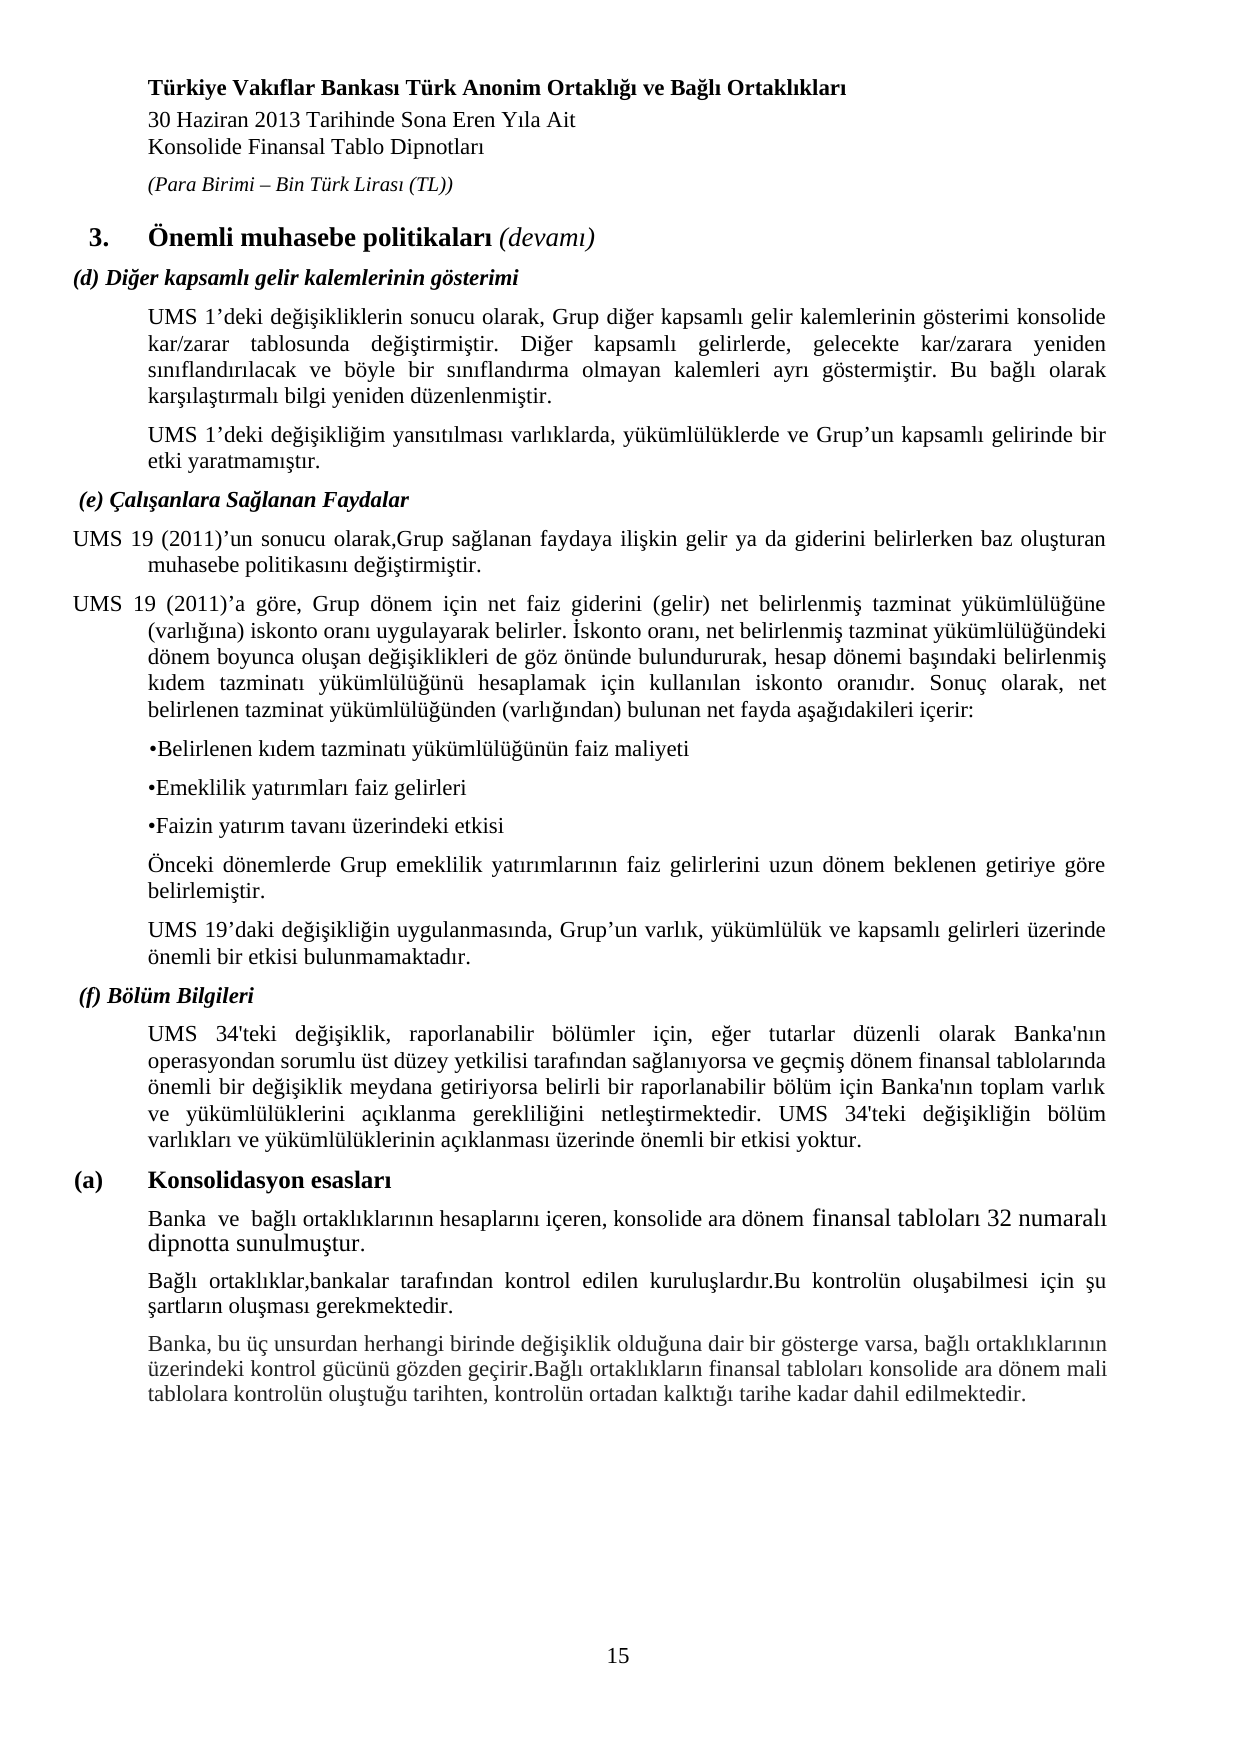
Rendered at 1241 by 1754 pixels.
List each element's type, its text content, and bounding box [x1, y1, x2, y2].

text UMS 1’deki değişikliklerin sonucu olarak, Grup diğer kapsamlı gelir kalemlerinin gösterimi konsolide kar/zarar tablosunda değiştirmiştir. Diğer kapsamlı gelirlerde, gelecekte kar/zarara yeniden sınıflandırılacak ve böyle bir sınıflandırma olmayan kalemleri ayrı göstermiştir. Bu bağlı olarak karşılaştırmalı bilgi yeniden düzenlenmiştir. [148, 303, 1107, 409]
text Banka, bu üç unsurdan herhangi birinde değişiklik olduğuna dair bir gösterge varsa, bağlı ortaklıklarının üzerindeki kontrol gücünü gözden geçirir.Bağlı ortaklıkların finansal tabloları konsolide ara dönem mali tablolara kontrolün oluştuğu tarihten, kontrolün ortadan kalktığı tarihe kadar dahil edilmektedir. [148, 1331, 1107, 1406]
text (f) Bölüm Bilgileri [73, 982, 1107, 1008]
text (e) Çalışanlara Sağlanan Faydalar [73, 486, 1107, 513]
text (d) Diğer kapsamlı gelir kalemlerinin gösterimi [73, 264, 1107, 291]
text Banka ve bağlı ortaklıklarının hesaplarını içeren, konsolide ara dönem finansal tabloları 32 numaralı dipnotta sunulmuştur. [148, 1206, 1107, 1256]
text UMS 34'teki değişiklik, raporlanabilir bölümler için, eğer tutarlar düzenli olarak Banka'nın operasyondan sorumlu üst düzey yetkilisi tarafından sağlanıyorsa ve geçmiş dönem finansal tablolarında önemli bir değişiklik meydana getiriyorsa belirli bir raporlanabilir bölüm için Banka'nın toplam varlık ve yükümlülüklerini açıklanma gerekliliğini netleştirmektedir. UMS 34'teki değişikliğin bölüm varlıkları ve yükümlülüklerinin açıklanması üzerinde önemli bir etkisi yoktur. [148, 1021, 1107, 1152]
subtitle 3. Önemli muhasebe politikaları (devamı) [89, 221, 1107, 252]
text UMS 19’daki değişikliğin uygulanmasında, Grup’un varlık, yükümlülük ve kapsamlı gelirleri üzerinde önemli bir etkisi bulunmamaktadır. [148, 916, 1107, 969]
text UMS 1’deki değişikliğim yansıtılması varlıklarda, yükümlülüklerde ve Grup’un kapsamlı gelirinde bir etki yaratmamıştır. [148, 421, 1107, 474]
text Bağlı ortaklıklar,bankalar tarafından kontrol edilen kuruluşlardır.Bu kontrolün oluşabilmesi için şu şartların oluşması gerekmektedir. [148, 1268, 1107, 1318]
text UMS 19 (2011)’a göre, Grup dönem için net faiz giderini (gelir) net belirlenmiş tazminat yükümlülüğüne (varlığına) iskonto oranı uygulayarak belirler. İskonto oranı, net belirlenmiş tazminat yükümlülüğündeki dönem boyunca oluşan değişiklikleri de göz önünde bulundururak, hesap dönemi başındaki belirlenmiş kıdem tazminatı yükümlülüğünü hesaplamak için kullanılan iskonto oranıdır. Sonuç olarak, net belirlenen tazminat yükümlülüğünden (varlığından) bulunan net fayda aşağıdakileri içerir: [73, 590, 1107, 722]
text •Belirlenen kıdem tazminatı yükümlülüğünün faiz maliyeti [143, 735, 1107, 761]
text •Emeklilik yatırımları faiz gelirleri [148, 773, 1107, 800]
text Önceki dönemlerde Grup emeklilik yatırımlarının faiz gelirlerini uzun dönem beklenen getiriye göre belirlemiştir. [148, 851, 1107, 904]
text UMS 19 (2011)’un sonucu olarak,Grup sağlanan faydaya ilişkin gelir ya da giderini belirlerken baz oluşturan muhasebe politikasını değiştirmiştir. [73, 525, 1107, 578]
text (a) Konsolidasyon esasları [74, 1165, 1107, 1193]
text •Faizin yatırım tavanı üzerindeki etkisi [148, 812, 1107, 839]
